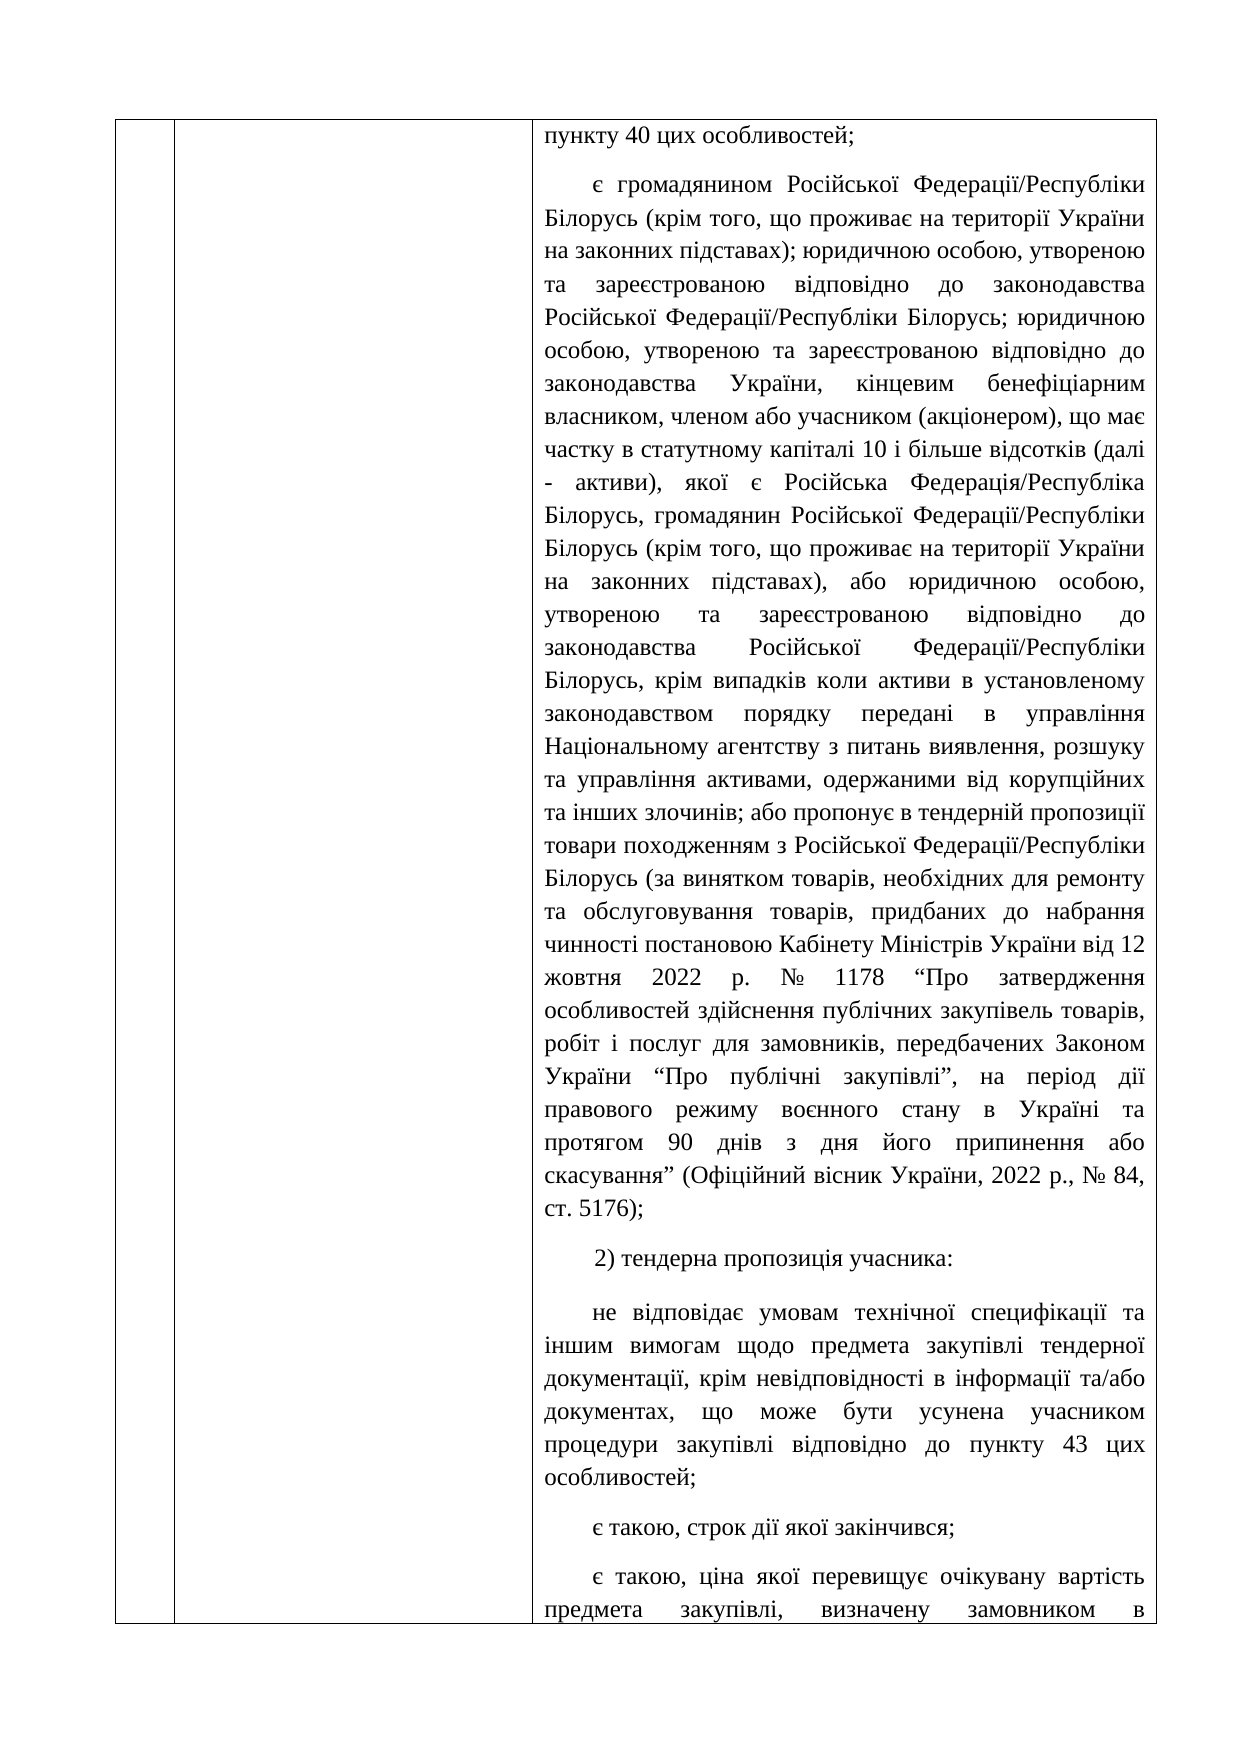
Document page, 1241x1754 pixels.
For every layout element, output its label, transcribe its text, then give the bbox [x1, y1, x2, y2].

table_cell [175, 120, 532, 1623]
table_cell 4 [116, 120, 174, 1623]
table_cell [533, 120, 1156, 1623]
